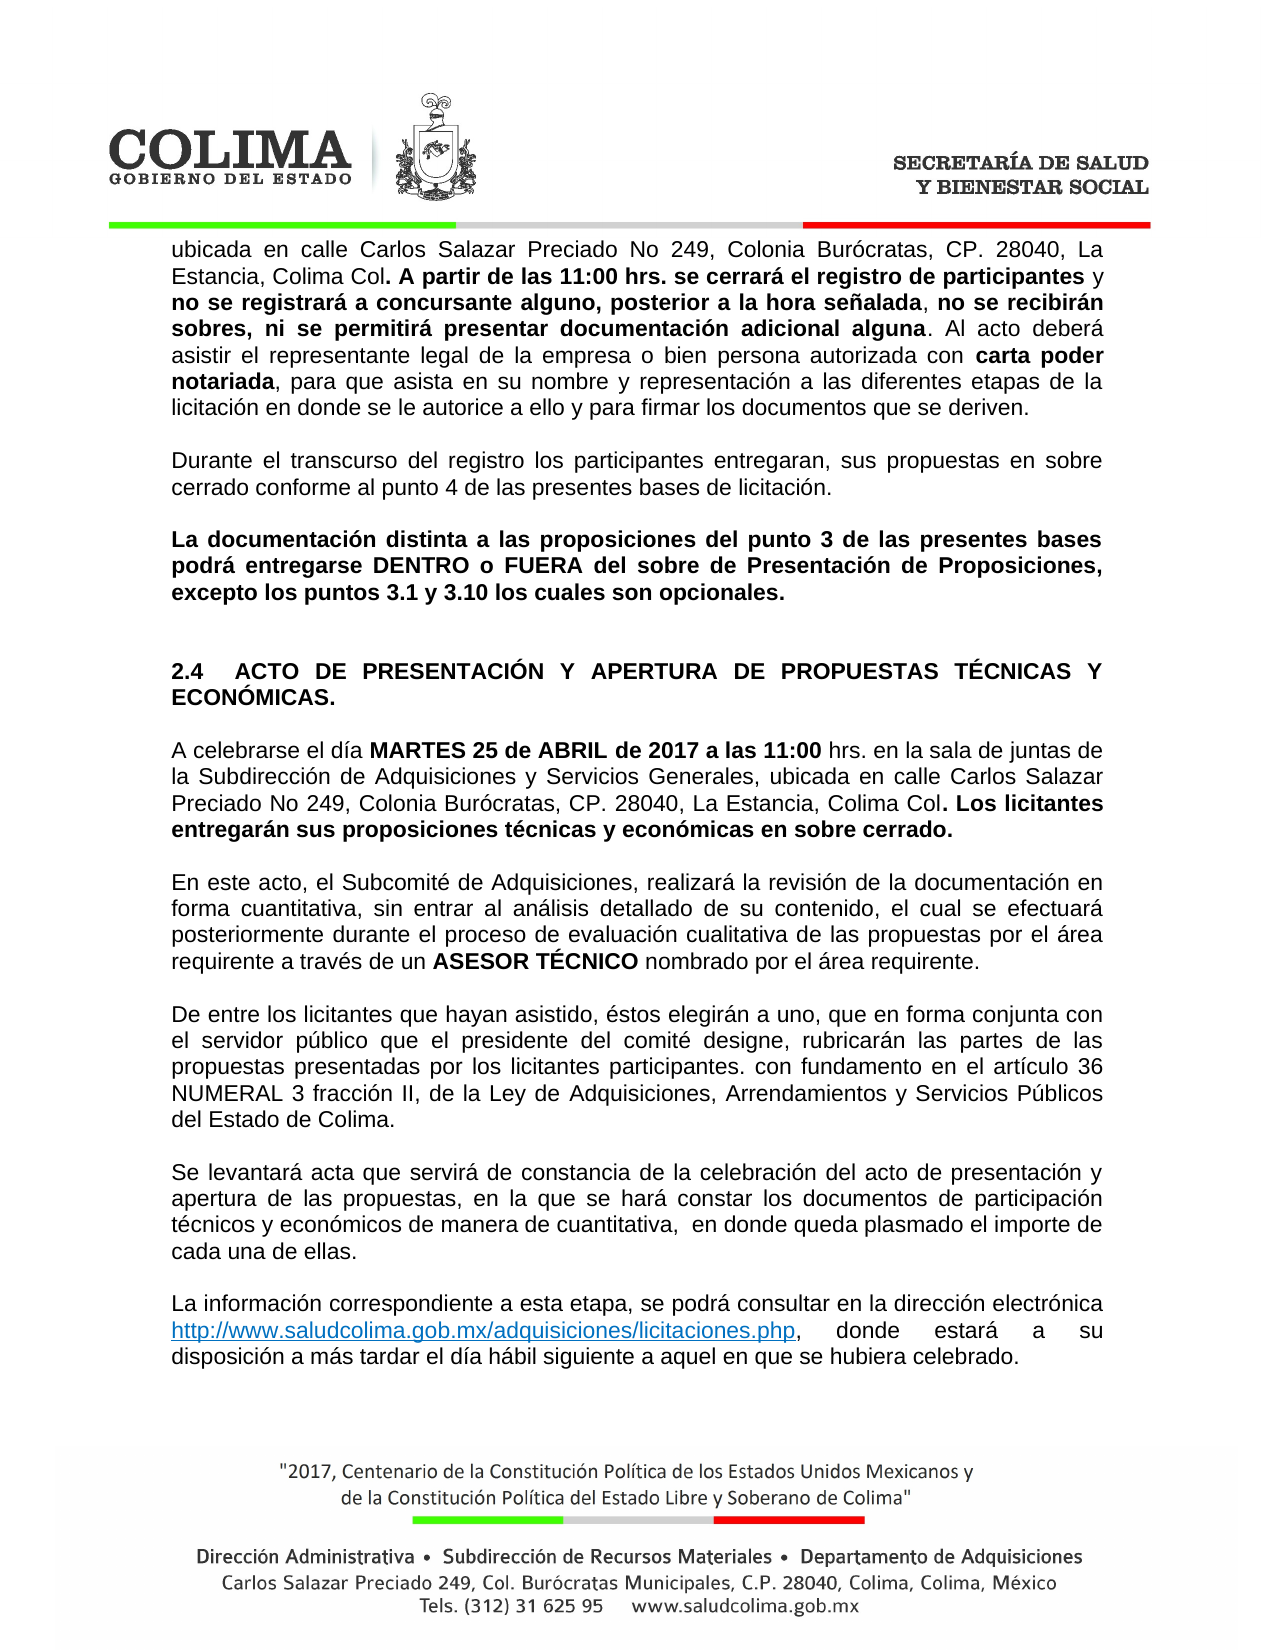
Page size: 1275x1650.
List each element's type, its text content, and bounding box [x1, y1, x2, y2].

text En este acto, el Subcomité de Adquisiciones, realizará la revisión de la documentación en forma cuantitativa, sin entrar al análisis detallado de su contenido, el cual se efectuará posteriormente durante el proceso de evaluación cualitativa de las propuestas por el área requirente a través de un ASESOR TÉCNICO nombrado por el área requirente. [171, 869, 1104, 974]
text Se levantará acta que servirá de constancia de la celebración del acto de presentación y apertura de las propuestas, en la que se hará constar los documentos de participación técnicos y económicos de manera de cuantitativa, en donde queda plasmado el importe de cada una de ellas. [171, 1159, 1104, 1264]
text Durante el transcurso del registro los participantes entregaran, sus propuestas en sobre cerrado conforme al punto 4 de las presentes bases de licitación. [171, 447, 1104, 500]
picture [55, 1446, 1238, 1650]
text La información correspondiente a esta etapa, se podrá consultar en la dirección electrónica http://www.saludcolima.gob.mx/adquisiciones/licitaciones.php, donde estará a su disposición a más tardar el día hábil siguiente a aquel en que se hubiera celebrado. [171, 1290, 1104, 1369]
text A celebrarse el día MARTES 25 de ABRIL de 2017 a las 11:00 hrs. en la sala de juntas de la Subdirección de Adquisiciones y Servicios Generales, ubicada en calle Carlos Salazar Preciado No 249, Colonia Burócratas, CP. 28040, La Estancia, Colima Col. Los licitantes entregarán sus proposiciones técnicas y económicas en sobre cerrado. [171, 737, 1104, 842]
text De entre los licitantes que hayan asistido, éstos elegirán a uno, que en forma conjunta con el servidor público que el presidente del comité designe, rubricarán las partes de las propuestas presentadas por los licitantes participantes. con fundamento en el artículo 36 NUMERAL 3 fracción II, de la Ley de Adquisiciones, Arrendamientos y Servicios Públicos del Estado de Colima. [171, 1001, 1104, 1132]
text 2.4 ACTO DE PRESENTACIÓN Y APERTURA DE PROPUESTAS TÉCNICAS Y ECONÓMICAS. [171, 658, 1104, 711]
text La documentación distinta a las proposiciones del punto 3 de las presentes bases podrá entregarse DENTRO o FUERA del sobre de Presentación de Proposiciones, excepto los puntos 3.1 y 3.10 los cuales son opcionales. [171, 526, 1104, 605]
picture [0, 7, 1261, 238]
